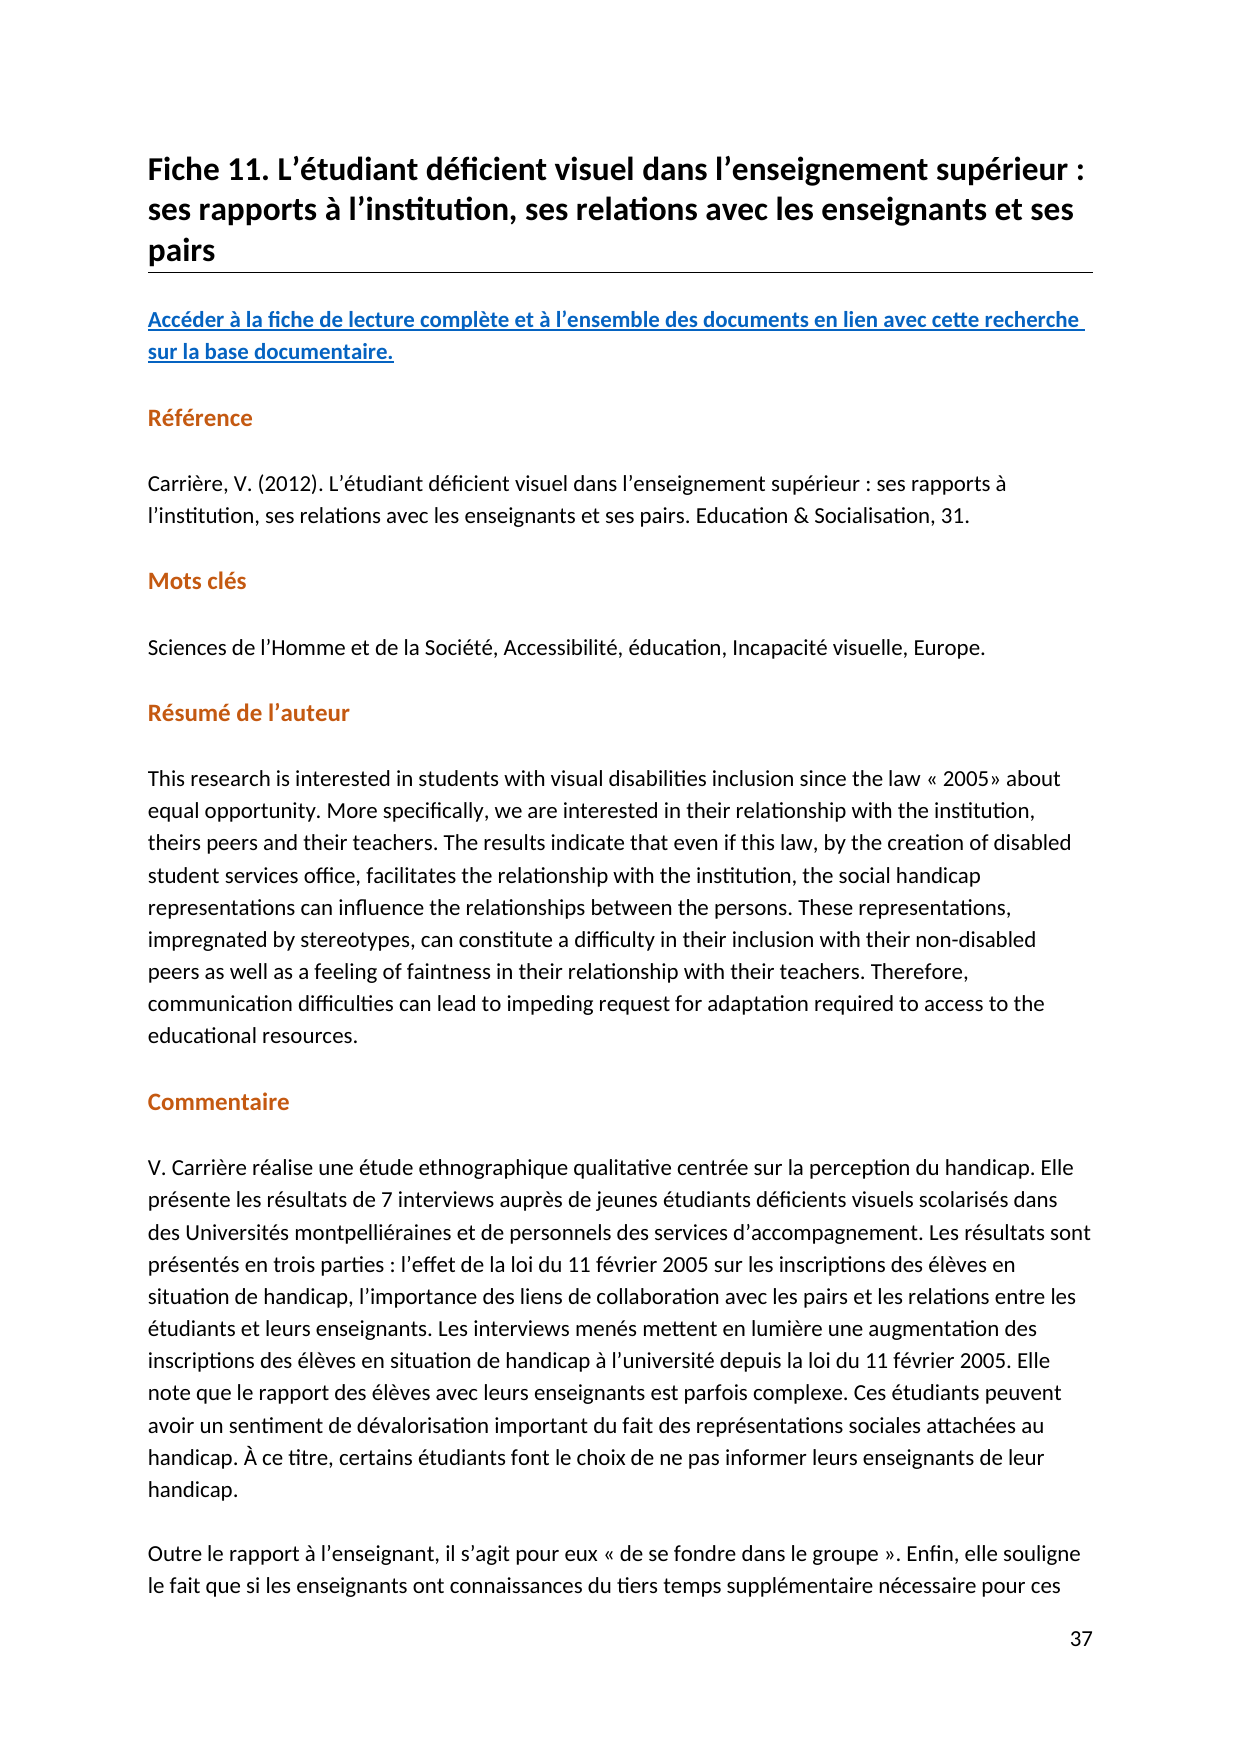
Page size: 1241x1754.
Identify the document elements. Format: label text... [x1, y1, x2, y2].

text Carrière, V. (2012). L’étudiant déficient visuel dans l’enseignement supérieur : ses rapports à l’institution, ses relations avec les enseignants et ses pairs. Education & Socialisation, 31. [148, 469, 1093, 529]
text Accéder à la fiche de lecture complète et à l’ensemble des documents en lien avec cette recherche sur la base documentaire. [148, 305, 1093, 365]
text V. Carrière réalise une étude ethnographique qualitative centrée sur la perception du handicap. Elle présente les résultats de 7 interviews auprès de jeunes étudiants déficients visuels scolarisés dans des Universités montpelliéraines et de personnels des services d’accompagnement. Les résultats sont présentés en trois parties : l’effet de la loi du 11 février 2005 sur les inscriptions des élèves en situation de handicap, l’importance des liens de collaboration avec les pairs et les relations entre les étudiants et leurs enseignants. Les interviews menés mettent en lumière une augmentation des inscriptions des élèves en situation de handicap à l’université depuis la loi du 11 février 2005. Elle note que le rapport des élèves avec leurs enseignants est parfois complexe. Ces étudiants peuvent avoir un sentiment de dévalorisation important du fait des représentations sociales attachées au handicap. À ce titre, certains étudiants font le choix de ne pas informer leurs enseignants de leur handicap. [148, 1153, 1093, 1503]
text This research is interested in students with visual disabilities inclusion since the law « 2005» about equal opportunity. More specifically, we are interested in their relationship with the institution, theirs peers and their teachers. The results indicate that even if this law, by the creation of disabled student services office, facilitates the relationship with the institution, the social handicap representations can influence the relationships between the persons. These representations, impregnated by stereotypes, can constitute a difficulty in their inclusion with their non-disabled peers as well as a feeling of faintness in their relationship with their teachers. Therefore, communication difficulties can lead to impeding request for adaptation required to access to the educational resources. [148, 764, 1093, 1050]
text Sciences de l’Homme et de la Société, Accessibilité, éducation, Incapacité visuelle, Europe. [148, 633, 1093, 661]
text Mots clés [148, 565, 1093, 596]
subtitle Fiche 11. L’étudiant déficient visuel dans l’enseignement supérieur : ses rapports à l’institution, ses relations avec les enseignants et ses pairs [148, 148, 1093, 272]
text Résumé de l’auteur [148, 697, 1093, 727]
text Référence [148, 402, 1093, 432]
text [148, 1539, 1093, 1600]
text Commentaire [148, 1086, 1093, 1117]
